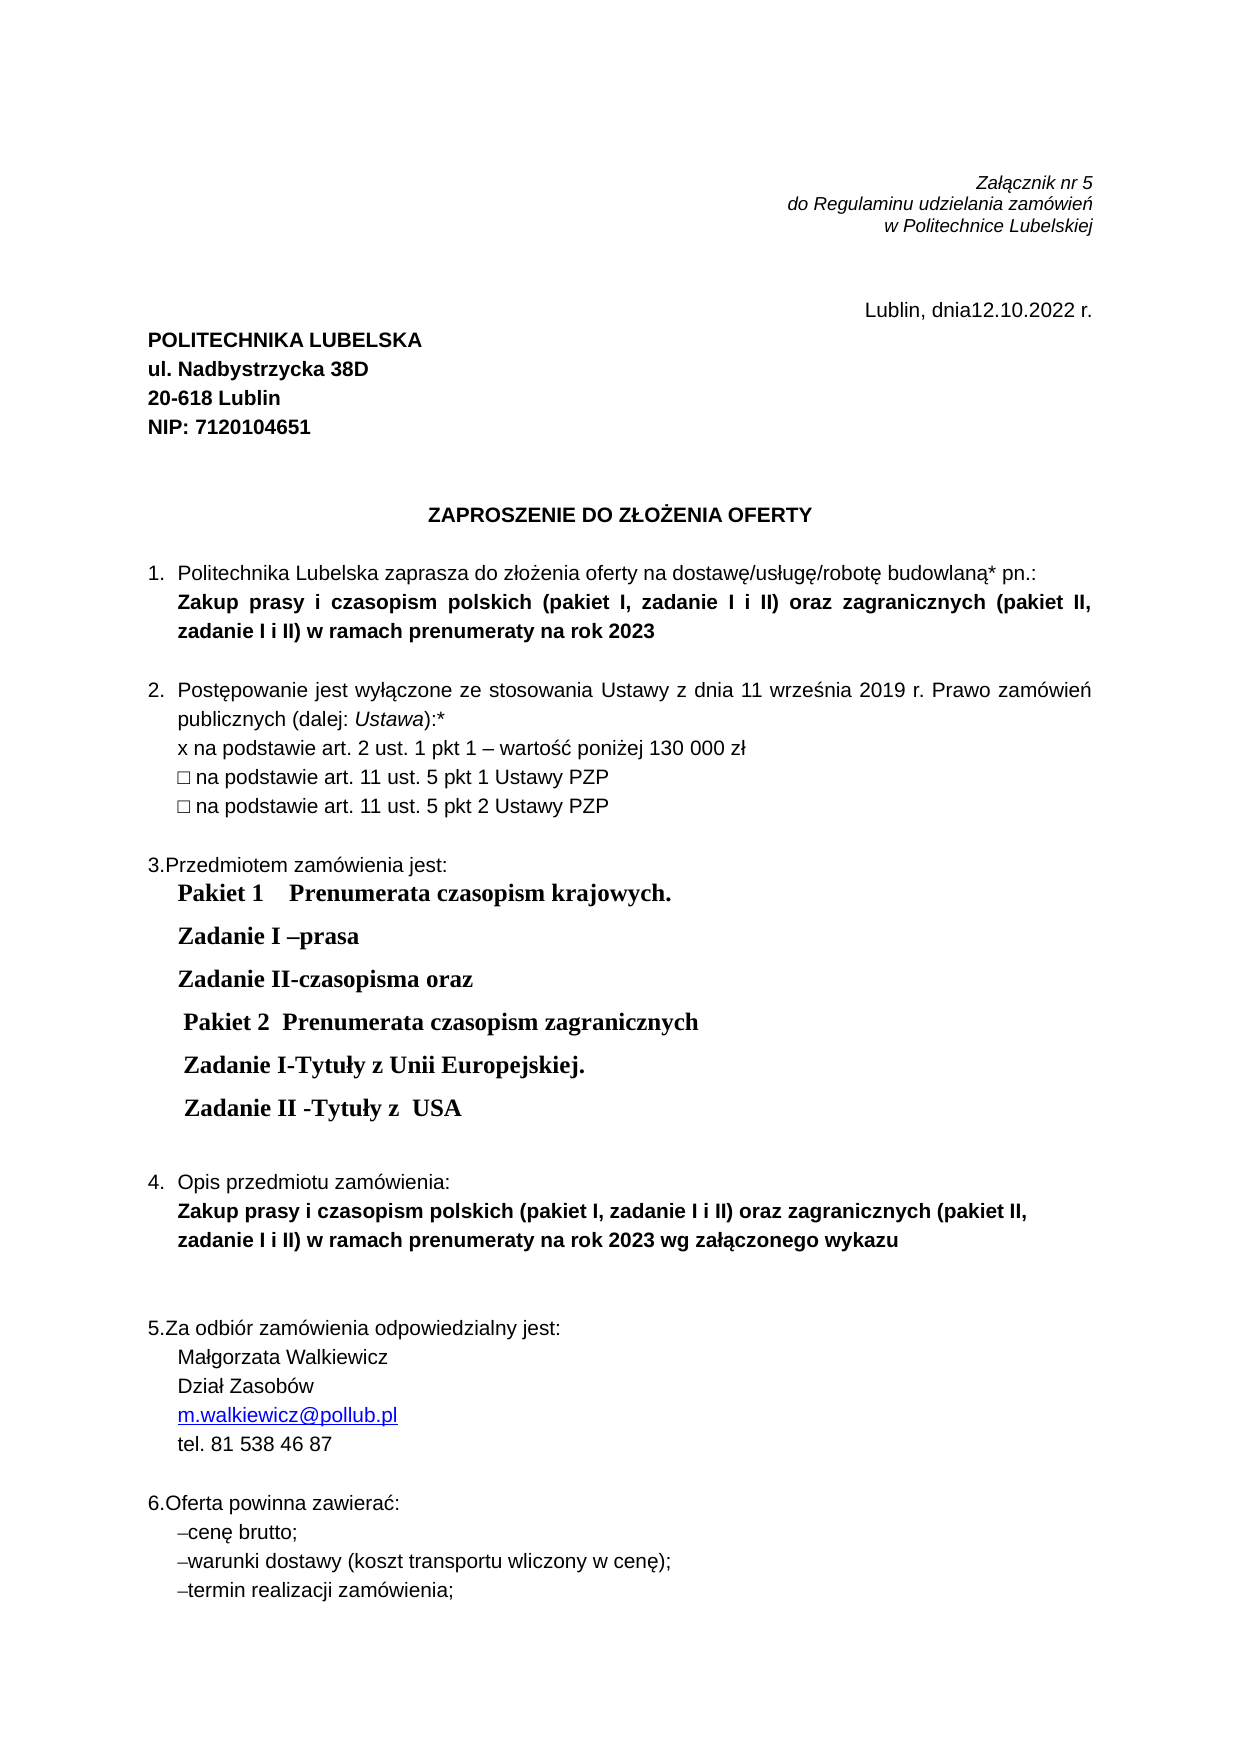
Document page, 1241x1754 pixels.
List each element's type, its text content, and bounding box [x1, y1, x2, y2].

text □ na podstawie art. 11 ust. 5 pkt 1 Ustawy PZP [177, 761, 1093, 790]
list warunki dostawy (koszt transportu wliczony w cenę); [177, 1545, 1093, 1574]
text Dział Zasobów [177, 1370, 1093, 1399]
list Opis przedmiotu zamówienia: [148, 1166, 1093, 1195]
list termin realizacji zamówienia; [177, 1574, 1093, 1603]
text x na podstawie art. 2 ust. 1 pkt 1 – wartość poniżej 130 000 zł [177, 732, 1093, 761]
text POLITECHNIKA LUBELSKA ul. Nadbystrzycka 38D 20-618 Lublin [148, 324, 1093, 411]
list Oferta powinna zawierać: [148, 1487, 1093, 1516]
text Pakiet 2 Prenumerata czasopism zagranicznych [183, 1007, 1093, 1036]
text NIP: 7120104651 [148, 411, 1093, 440]
list cenę brutto; [177, 1516, 1093, 1545]
text Małgorzata Walkiewicz [177, 1341, 1093, 1370]
text w Politechnice Lubelskiej [148, 215, 1093, 236]
list Przedmiotem zamówienia jest: [148, 849, 1093, 878]
text □ na podstawie art. 11 ust. 5 pkt 2 Ustawy PZP [177, 790, 1093, 819]
text m.walkiewicz@pollub.pl [177, 1399, 1093, 1428]
text Zakup prasy i czasopism polskich (pakiet I, zadanie I i II) oraz zagranicznych (pakiet II, zadanie I i II) w ramach prenumeraty na rok 2023 wg załączonego wykazu [177, 1195, 1093, 1253]
list Zakup prasy i czasopism polskich (pakiet I, zadanie I i II) oraz zagranicznych (pakiet II, zadanie I i II) w ramach prenumeraty na rok 2023 [177, 586, 1093, 644]
list Postępowanie jest wyłączone ze stosowania Ustawy z dnia 11 września 2019 r. Prawo zamówień publicznych (dalej: Ustawa):* [148, 674, 1093, 732]
text Zadanie I-Tytuły z Unii Europejskiej. [183, 1050, 1093, 1079]
text Załącznik nr 5 [148, 172, 1093, 193]
list Za odbiór zamówienia odpowiedzialny jest: [148, 1312, 1093, 1341]
text Zadanie II-czasopisma oraz [148, 964, 1093, 993]
text Lublin, dnia12.10.2022 r. [148, 294, 1093, 324]
list Politechnika Lubelska zaprasza do złożenia oferty na dostawę/usługę/robotę budowlaną* pn.: [148, 557, 1093, 586]
text do Regulaminu udzielania zamówień [148, 193, 1093, 215]
text Pakiet 1 Prenumerata czasopism krajowych. [148, 878, 1093, 907]
text ZAPROSZENIE DO ZŁOŻENIA OFERTY [148, 499, 1093, 528]
text tel. 81 538 46 87 [177, 1428, 1093, 1457]
text Zadanie I –prasa [148, 921, 1093, 950]
text Zadanie II -Tytuły z USA [148, 1093, 1093, 1122]
